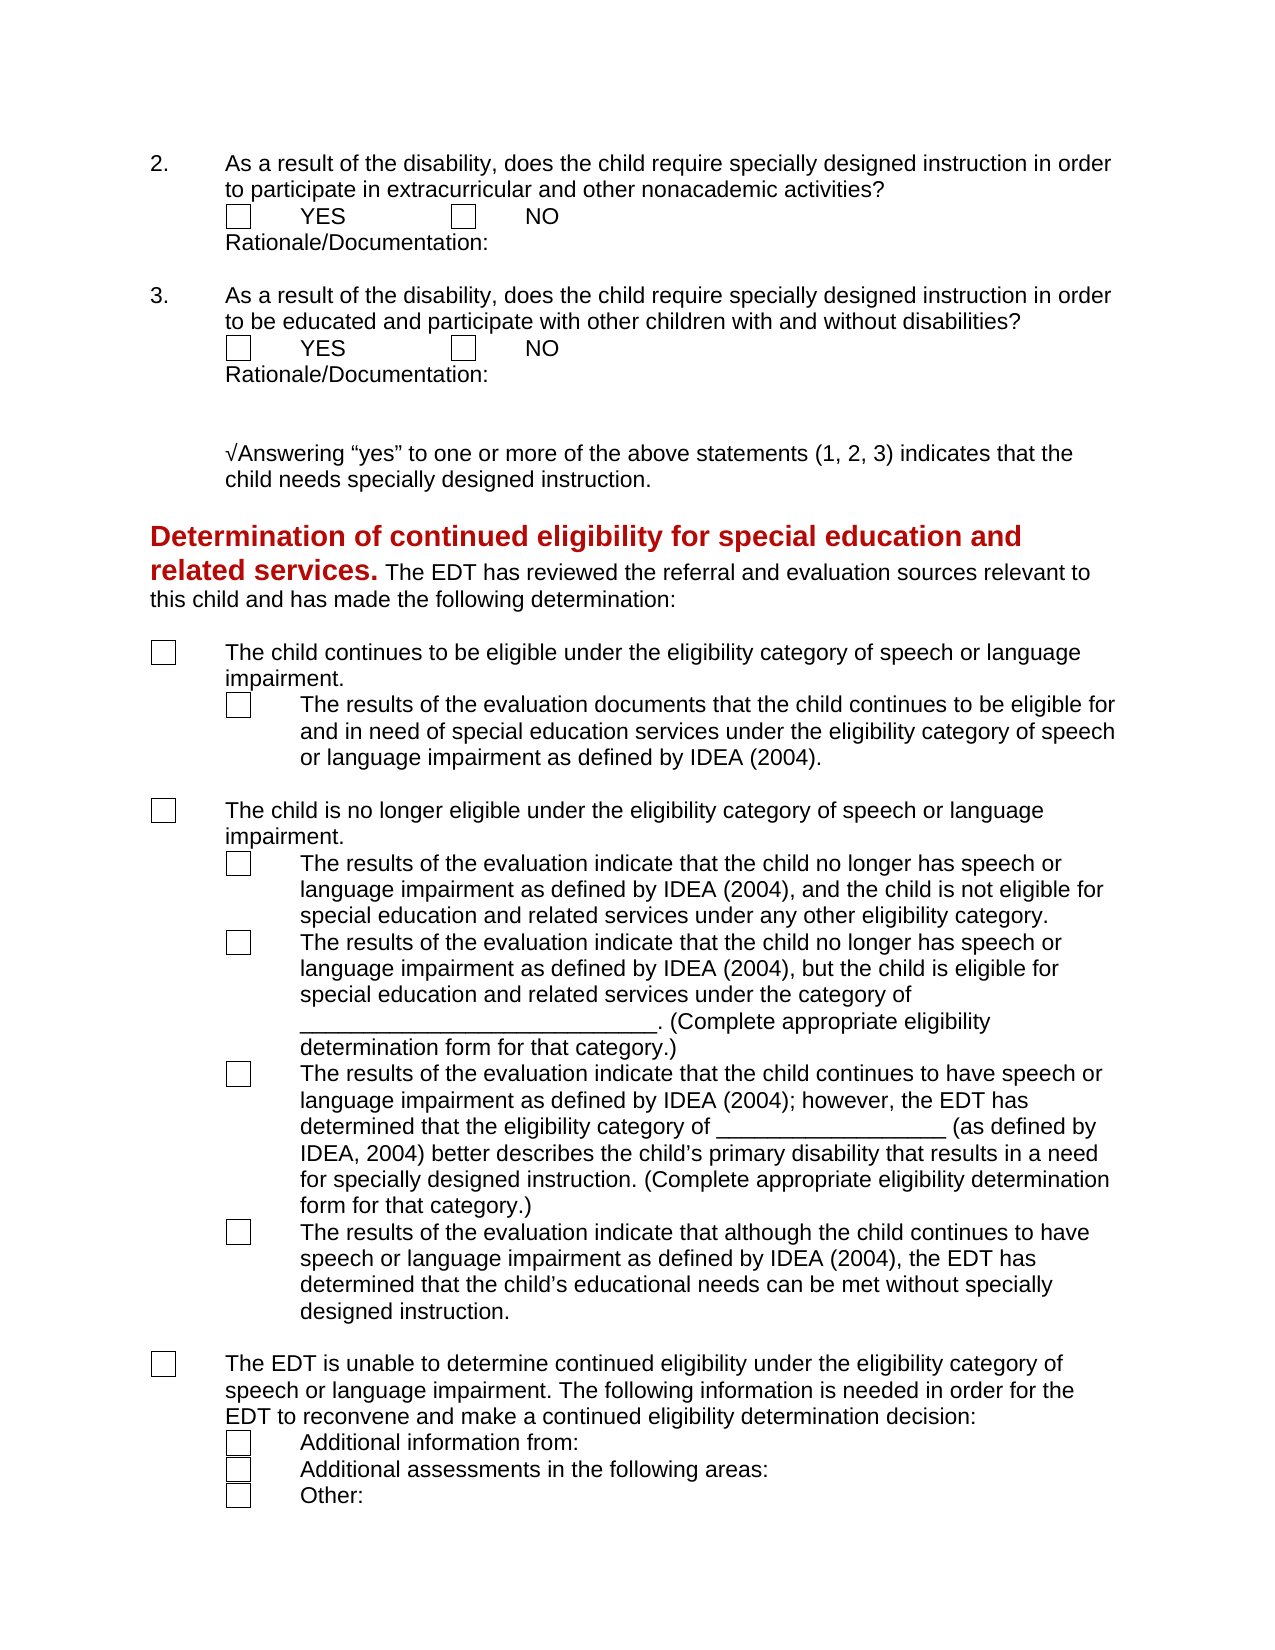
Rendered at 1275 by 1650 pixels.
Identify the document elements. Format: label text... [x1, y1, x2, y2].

text The results of the evaluation documents that the child continues to be eligible for and in need of special education services under the eligibility category of speech or language impairment as defined by IDEA (2004). [225, 691, 1125, 771]
text The results of the evaluation indicate that although the child continues to have speech or language impairment as defined by IDEA (2004), the EDT has determined that the child’s educational needs can be met without specially designed instruction. [225, 1218, 1125, 1324]
text 2. As a result of the disability, does the child require specially designed instruction in order to participate in extracurricular and other nonacademic activities? [150, 150, 1125, 203]
text Rationale/Documentation: [225, 229, 1125, 255]
text Additional information from: [150, 1429, 1125, 1456]
text The results of the evaluation indicate that the child no longer has speech or language impairment as defined by IDEA (2004), and the child is not eligible for special education and related services under any other eligibility category. [225, 849, 1125, 929]
text The child continues to be eligible under the eligibility category of speech or language impairment. [150, 639, 1125, 691]
text Additional assessments in the following areas: [150, 1456, 1125, 1482]
text The EDT is unable to determine continued eligibility under the eligibility category of speech or language impairment. The following information is needed in order for the EDT to reconvene and make a continued eligibility determination decision: [150, 1350, 1125, 1429]
text The results of the evaluation indicate that the child no longer has speech or language impairment as defined by IDEA (2004), but the child is eligible for special education and related services under the category of ____________________________. (Complete appropriate eligibility determination form for that category.) [225, 929, 1125, 1060]
text Rationale/Documentation: [225, 361, 1125, 387]
text The results of the evaluation indicate that the child continues to have speech or language impairment as defined by IDEA (2004); however, the EDT has determined that the eligibility category of __________________ (as defined by IDEA, 2004) better describes the child’s primary disability that results in a need for specially designed instruction. (Complete appropriate eligibility determination form for that category.) [225, 1060, 1125, 1218]
text Other: [150, 1482, 1125, 1508]
text √Answering “yes” to one or more of the above statements (1, 2, 3) indicates that the child needs specially designed instruction. [225, 440, 1125, 493]
text YES NO [225, 334, 1125, 361]
text YES NO [225, 203, 1125, 229]
text The child is no longer eligible under the eligibility category of speech or language impairment. [150, 797, 1125, 849]
text Determination of continued eligibility for special education and related services. The EDT has reviewed the referral and evaluation sources relevant to this child and has made the following determination: [150, 519, 1099, 612]
text 3. As a result of the disability, does the child require specially designed instruction in order to be educated and participate with other children with and without disabilities? [150, 282, 1125, 334]
